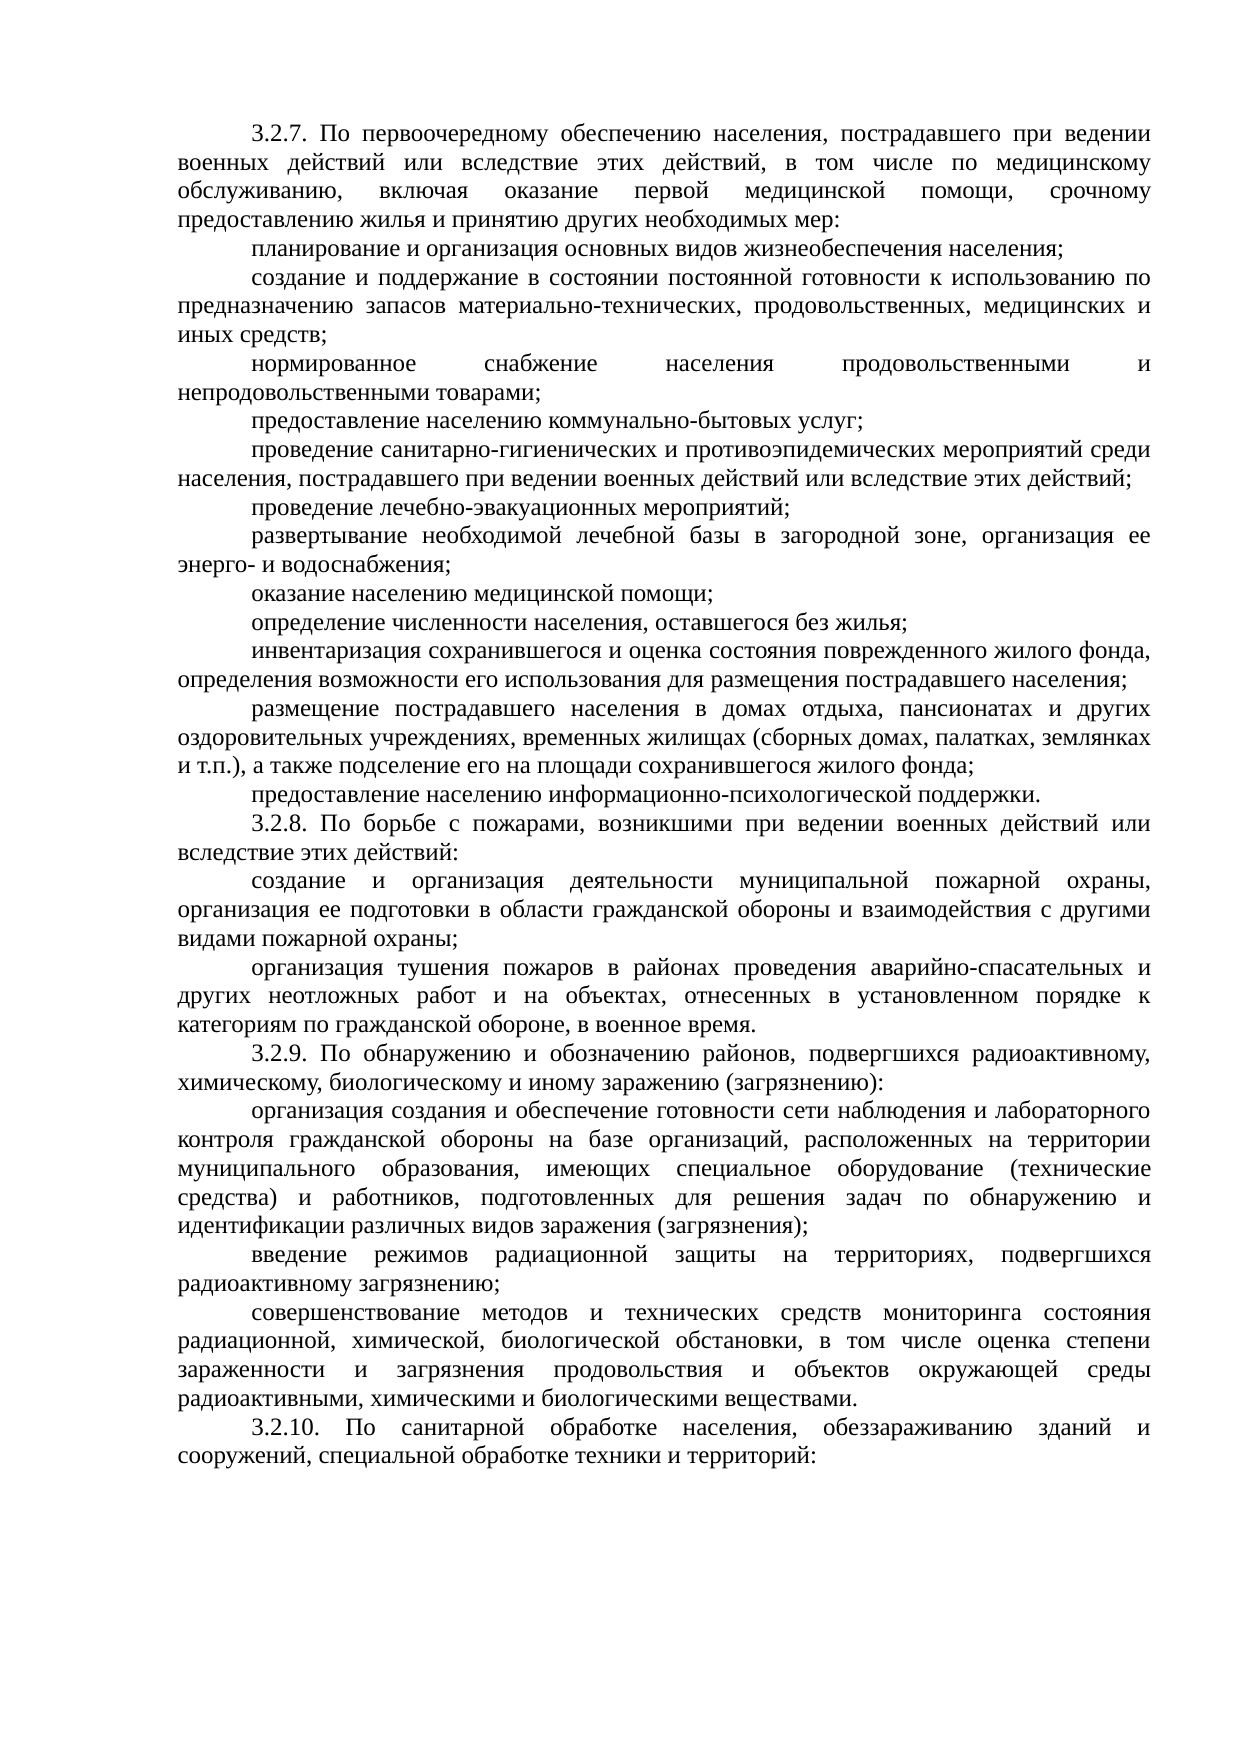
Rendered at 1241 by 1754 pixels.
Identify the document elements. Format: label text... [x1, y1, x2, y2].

text инвентаризация сохранившегося и оценка состояния поврежденного жилого фонда, определения возможности его использования для размещения пострадавшего населения; [177, 636, 1152, 693]
text 3.2.8. По борьбе с пожарами, возникшими при ведении военных действий или вследствие этих действий: [177, 808, 1152, 866]
text 3.2.9. По обнаружению и обозначению районов, подвергшихся радиоактивному, химическому, биологическому и иному заражению (загрязнению): [177, 1038, 1152, 1096]
text 3.2.10. По санитарной обработке населения, обеззараживанию зданий и сооружений, специальной обработке техники и территорий: [177, 1412, 1152, 1469]
text организация тушения пожаров в районах проведения аварийно-спасательных и других неотложных работ и на объектах, отнесенных в установленном порядке к категориям по гражданской обороне, в военное время. [177, 952, 1152, 1038]
text проведение лечебно-эвакуационных мероприятий; [177, 492, 1152, 521]
text 3.2.7. По первоочередному обеспечению населения, пострадавшего при ведении военных действий или вследствие этих действий, в том числе по медицинскому обслуживанию, включая оказание первой медицинской помощи, срочному предоставлению жилья и принятию других необходимых мер: [177, 118, 1152, 233]
text введение режимов радиационной защиты на территориях, подвергшихся радиоактивному загрязнению; [177, 1239, 1152, 1297]
text создание и поддержание в состоянии постоянной готовности к использованию по предназначению запасов материально-технических, продовольственных, медицинских и иных средств; [177, 262, 1152, 348]
text предоставление населению информационно-психологической поддержки. [177, 779, 1152, 808]
text создание и организация деятельности муниципальной пожарной охраны, организация ее подготовки в области гражданской обороны и взаимодействия с другими видами пожарной охраны; [177, 866, 1152, 952]
text предоставление населению коммунально-бытовых услуг; [177, 406, 1152, 434]
text проведение санитарно-гигиенических и противоэпидемических мероприятий среди населения, пострадавшего при ведении военных действий или вследствие этих действий; [177, 434, 1152, 492]
text развертывание необходимой лечебной базы в загородной зоне, организация ее энерго- и водоснабжения; [177, 521, 1152, 578]
text нормированное снабжение населения продовольственными и непродовольственными товарами; [177, 348, 1152, 406]
text определение численности населения, оставшегося без жилья; [177, 607, 1152, 636]
text планирование и организация основных видов жизнеобеспечения населения; [177, 233, 1152, 262]
text организация создания и обеспечение готовности сети наблюдения и лабораторного контроля гражданской обороны на базе организаций, расположенных на территории муниципального образования, имеющих специальное оборудование (технические средства) и работников, подготовленных для решения задач по обнаружению и идентификации различных видов заражения (загрязнения); [177, 1096, 1152, 1239]
text совершенствование методов и технических средств мониторинга состояния радиационной, химической, биологической обстановки, в том числе оценка степени зараженности и загрязнения продовольствия и объектов окружающей среды радиоактивными, химическими и биологическими веществами. [177, 1297, 1152, 1412]
text оказание населению медицинской помощи; [177, 578, 1152, 607]
text размещение пострадавшего населения в домах отдыха, пансионатах и других оздоровительных учреждениях, временных жилищах (сборных домах, палатках, землянках и т.п.), а также подселение его на площади сохранившегося жилого фонда; [177, 693, 1152, 779]
